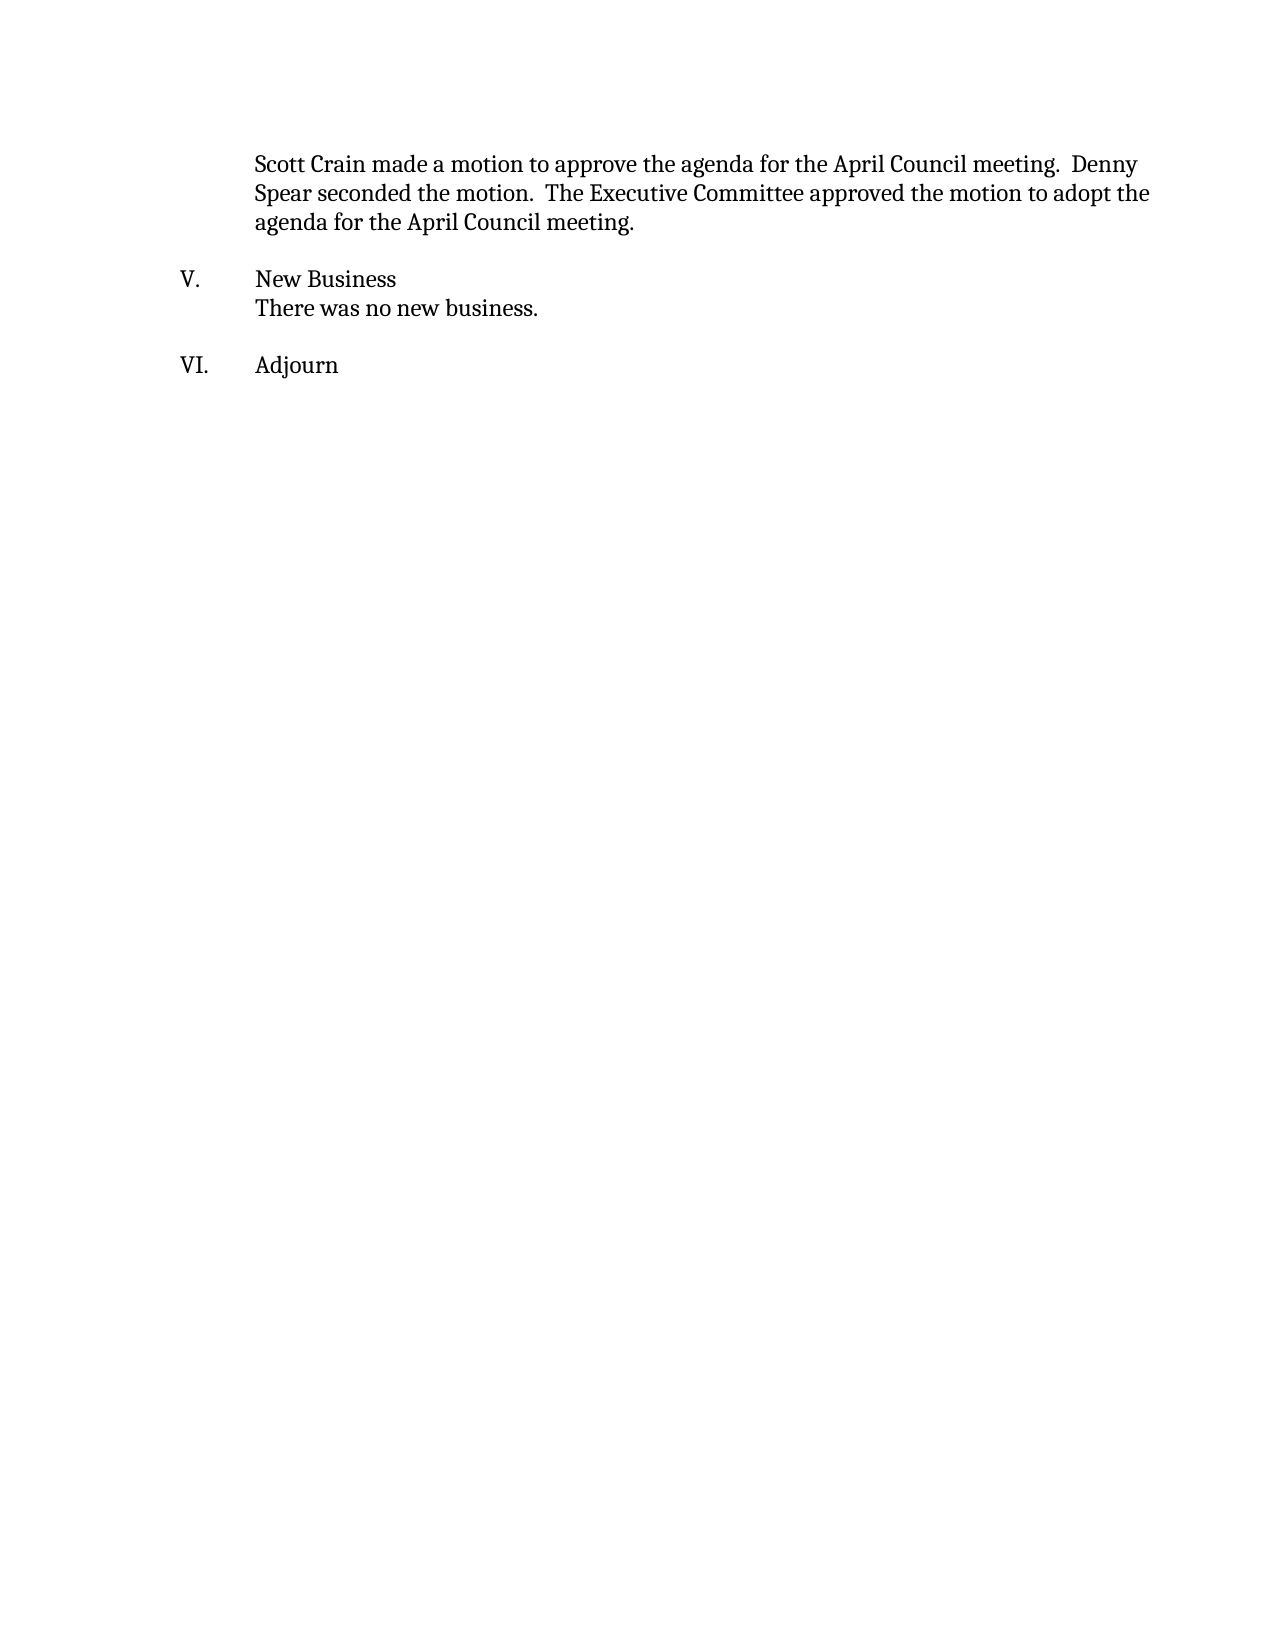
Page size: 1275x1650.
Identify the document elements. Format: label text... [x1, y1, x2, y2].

list Adjourn [180, 351, 1177, 380]
text Scott Crain made a motion to approve the agenda for the April Council meeting. Denny Spear seconded the motion. The Executive Committee approved the motion to adopt the agenda for the April Council meeting. [255, 150, 1177, 236]
list New Business [180, 265, 1177, 294]
text There was no new business. [255, 294, 1177, 322]
